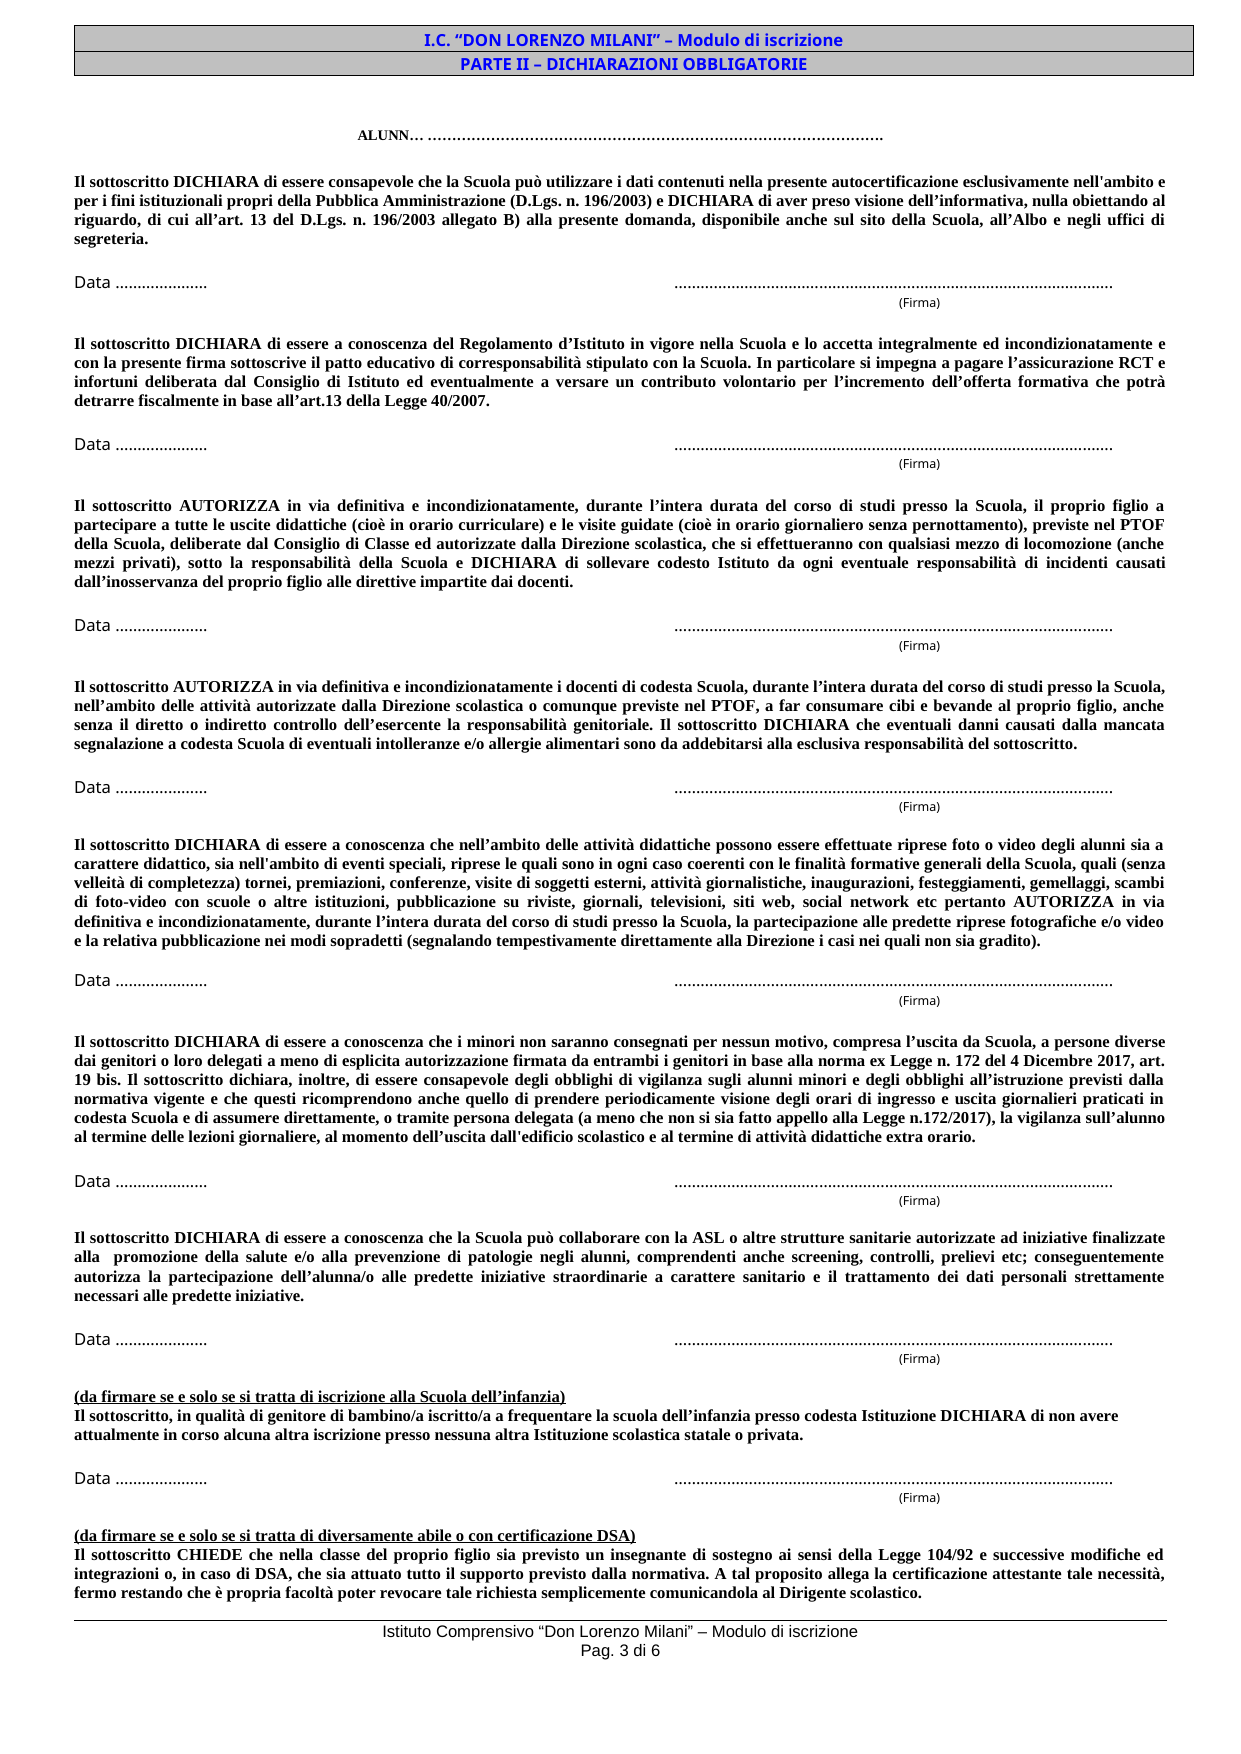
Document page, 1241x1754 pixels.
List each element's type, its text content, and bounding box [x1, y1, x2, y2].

text (Firma) [74, 1350, 1166, 1367]
text ALUNN… …………………………………………………………………………………. [74, 97, 1166, 151]
text Il sottoscritto DICHIARA di essere a conoscenza del Regolamento d’Istituto in vigore nella Scuola e lo accetta integralmente ed incondizionatamente e con la presente firma sottoscrive il patto educativo di corresponsabilità stipulato con la Scuola. In particolare si impegna a pagare l’assicurazione RCT e infortuni deliberata dal Consiglio di Istituto ed eventualmente a versare un contributo volontario per l’incremento dell’offerta formativa che potrà detrarre fiscalmente in base all’art.13 della Legge 40/2007. [74, 333, 1166, 410]
text (da firmare se e solo se si tratta di iscrizione alla Scuola dell’infanzia) [74, 1386, 1166, 1406]
text Data ………………… ………………………………………….…………………………..………………. [74, 1169, 1166, 1192]
text (Firma) [74, 637, 1166, 654]
text Il sottoscritto CHIEDE che nella classe del proprio figlio sia previsto un insegnante di sostegno ai sensi della Legge 104/92 e successive modifiche ed integrazioni o, in caso di DSA, che sia attuato tutto il supporto previsto dalla normativa. A tal proposito allega la certificazione attestante tale necessità, fermo restando che è propria facoltà poter revocare tale richiesta semplicemente comunicandola al Dirigente scolastico. [74, 1545, 1166, 1602]
text Il sottoscritto AUTORIZZA in via definitiva e incondizionatamente, durante l’intera durata del corso di studi presso la Scuola, il proprio figlio a partecipare a tutte le uscite didattiche (cioè in orario curriculare) e le visite guidate (cioè in orario giornaliero senza pernottamento), previste nel PTOF della Scuola, deliberate dal Consiglio di Classe ed autorizzate dalla Direzione scolastica, che si effettueranno con qualsiasi mezzo di locomozione (anche mezzi privati), sotto la responsabilità della Scuola e DICHIARA di sollevare codesto Istituto da ogni eventuale responsabilità di incidenti causati dall’inosservanza del proprio figlio alle direttive impartite dai docenti. [74, 495, 1166, 591]
text Data ………………… ………………………………………….…………………………..………………. [74, 1467, 1166, 1489]
text (Firma) [74, 1192, 1166, 1209]
text Il sottoscritto DICHIARA di essere a conoscenza che la Scuola può collaborare con la ASL o altre strutture sanitarie autorizzate ad iniziative finalizzate alla promozione della salute e/o alla prevenzione di patologie negli alunni, comprendenti anche screening, controlli, prelievi etc; conseguentemente autorizza la partecipazione dell’alunna/o alle predette iniziative straordinarie a carattere sanitario e il trattamento dei dati personali strettamente necessari alle predette iniziative. [74, 1228, 1166, 1305]
text (Firma) [74, 294, 1166, 311]
text Data ………………… ………………………………………….…………………………..………………. [74, 271, 1166, 294]
text Data ………………… ………………………………………….…………………………..………………. [74, 614, 1166, 637]
text (Firma) [74, 798, 1166, 816]
text Il sottoscritto, in qualità di genitore di bambino/a iscritto/a a frequentare la scuola dell’infanzia presso codesta Istituzione DICHIARA di non avere attualmente in corso alcuna altra iscrizione presso nessuna altra Istituzione scolastica statale o privata. [74, 1406, 1166, 1444]
text (Firma) [74, 1489, 1166, 1506]
text Data ………………… ………………………………………….…………………………..………………. [74, 969, 1166, 992]
text Il sottoscritto DICHIARA di essere consapevole che la Scuola può utilizzare i dati contenuti nella presente autocertificazione esclusivamente nell'ambito e per i fini istituzionali propri della Pubblica Amministrazione (D.Lgs. n. 196/2003) e DICHIARA di aver preso visione dell’informativa, nulla obiettando al riguardo, di cui all’art. 13 del D.Lgs. n. 196/2003 allegato B) alla presente domanda, disponibile anche sul sito della Scuola, all’Albo e negli uffici di segreteria. [74, 172, 1166, 248]
table_header I.C. “DON LORENZO MILANI” – Modulo di iscrizione [75, 26, 1193, 51]
text Il sottoscritto AUTORIZZA in via definitiva e incondizionatamente i docenti di codesta Scuola, durante l’intera durata del corso di studi presso la Scuola, nell’ambito delle attività autorizzate dalla Direzione scolastica o comunque previste nel PTOF, a far consumare cibi e bevande al proprio figlio, anche senza il diretto o indiretto controllo dell’esercente la responsabilità genitoriale. Il sottoscritto DICHIARA che eventuali danni causati dalla mancata segnalazione a codesta Scuola di eventuali intolleranze e/o allergie alimentari sono da addebitarsi alla esclusiva responsabilità del sottoscritto. [74, 676, 1166, 753]
text Data ………………… ………………………………………….…………………………..………………. [74, 1327, 1166, 1350]
text Il sottoscritto DICHIARA di essere a conoscenza che i minori non saranno consegnati per nessun motivo, compresa l’uscita da Scuola, a persone diverse dai genitori o loro delegati a meno di esplicita autorizzazione firmata da entrambi i genitori in base alla norma ex Legge n. 172 del 4 Dicembre 2017, art. 19 bis. Il sottoscritto dichiara, inoltre, di essere consapevole degli obblighi di vigilanza sugli alunni minori e degli obblighi all’istruzione previsti dalla normativa vigente e che questi ricomprendono anche quello di prendere periodicamente visione degli orari di ingresso e uscita giornalieri praticati in codesta Scuola e di assumere direttamente, o tramite persona delegata (a meno che non si sia fatto appello alla Legge n.172/2017), la vigilanza sull’alunno al termine delle lezioni giornaliere, al momento dell’uscita dall'edificio scolastico e al termine di attività didattiche extra orario. [74, 1031, 1166, 1146]
text Il sottoscritto DICHIARA di essere a conoscenza che nell’ambito delle attività didattiche possono essere effettuate riprese foto o video degli alunni sia a carattere didattico, sia nell'ambito di eventi speciali, riprese le quali sono in ogni caso coerenti con le finalità formative generali della Scuola, quali (senza velleità di completezza) tornei, premiazioni, conferenze, visite di soggetti esterni, attività giornalistiche, inaugurazioni, festeggiamenti, gemellaggi, scambi di foto-video con scuole o altre istituzioni, pubblicazione su riviste, giornali, televisioni, siti web, social network etc pertanto AUTORIZZA in via definitiva e incondizionatamente, durante l’intera durata del corso di studi presso la Scuola, la partecipazione alle predette riprese fotografiche e/o video e la relativa pubblicazione nei modi sopradetti (segnalando tempestivamente direttamente alla Direzione i casi nei quali non sia gradito). [74, 835, 1166, 950]
text Data ………………… ………………………………………….…………………………..………………. [74, 776, 1166, 798]
table_cell PARTE II – DICHIARAZIONI OBBLIGATORIE [75, 52, 1193, 75]
text (Firma) [74, 456, 1166, 473]
text (da firmare se e solo se si tratta di diversamente abile o con certificazione DSA) [74, 1526, 1166, 1545]
text (Firma) [74, 992, 1166, 1009]
text Data ………………… ………………………………………….…………………………..………………. [74, 433, 1166, 456]
